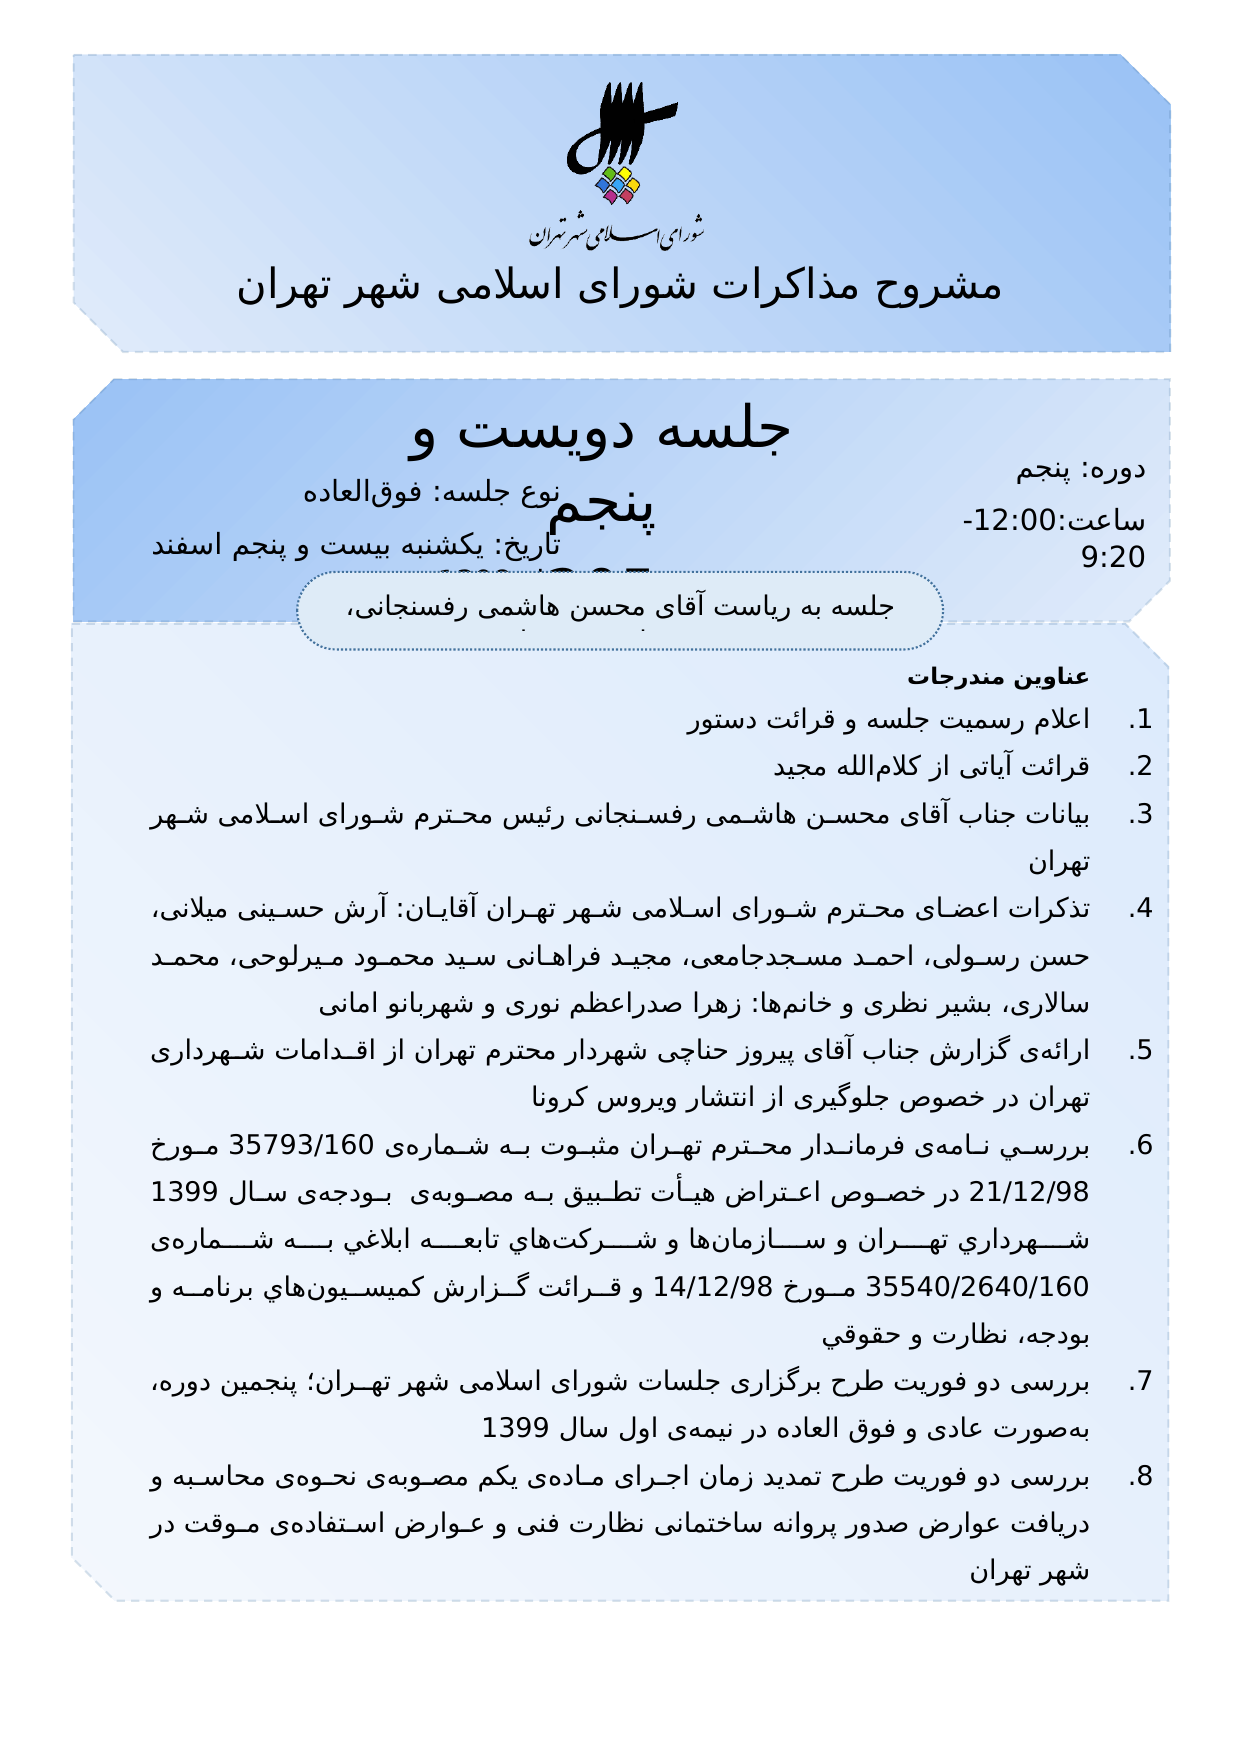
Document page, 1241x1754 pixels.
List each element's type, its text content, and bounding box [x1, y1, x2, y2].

list ارائه‌ی گزارش جناب آقای پیروز حناچی شهردار محترم تهران از اقدامات شهرداری تهران در خصوص جلوگیری از انتشار ویروس کرونا [150, 1034, 1128, 1113]
list اعلام رسمیت جلسه و قرائت دستور [150, 703, 1128, 735]
list بررسی دو فوریت طرح تمدید زمان اجرای ماده‌ی یکم مصوبه‌ی نحوه‌ی محاسبه و دریافت عوارض صدور پروانه ساختمانی نظارت فنی و عوارض استفاده‌ی موقت در شهر تهران [150, 1460, 1128, 1586]
list قرائت آیاتی از کلام‌الله مجید [150, 751, 1128, 782]
list بررسی دو فوریت طرح برگزاری جلسات شورای اسلامی شهر تهران؛ پنجمین دوره، به‌صورت عادی و فوق العاده در نیمه‌ی اول سال 1399 [150, 1365, 1128, 1444]
list بررسي نامه‌ی فرماندار محترم تهران مثبوت به شماره‌ی 35793/160 مورخ 21/12/98 در خصوص اعتراض هيأت تطبيق به مصوبه‌ی بودجه‌ی سال 1399 شهرداري تهران و سازمان‌ها و شركت‌هاي تابعه ابلاغي به شماره‌ی 35540/2640/160 مورخ 14/12/98 و قرائت گزارش كميسيون‌هاي برنامه و بودجه، نظارت و حقوقي [150, 1129, 1128, 1350]
text عناوین مندرجات [150, 663, 1090, 690]
picture [517, 67, 721, 270]
list تذکرات اعضای محترم شورای اسلامی شهر تهران آقایان: آرش حسینی میلانی، حسن رسولی، احمد مسجدجامعی، مجید فراهانی سید محمود میرلوحی، محمد سالاری، بشیر نظری و خانم‌ها: زهرا صدراعظم نوری و شهربانو امانی [150, 892, 1128, 1019]
list بیانات جناب آقای محسن هاشمی رفسنجانی رئیس محترم شورای اسلامی شهر تهران [150, 798, 1128, 877]
